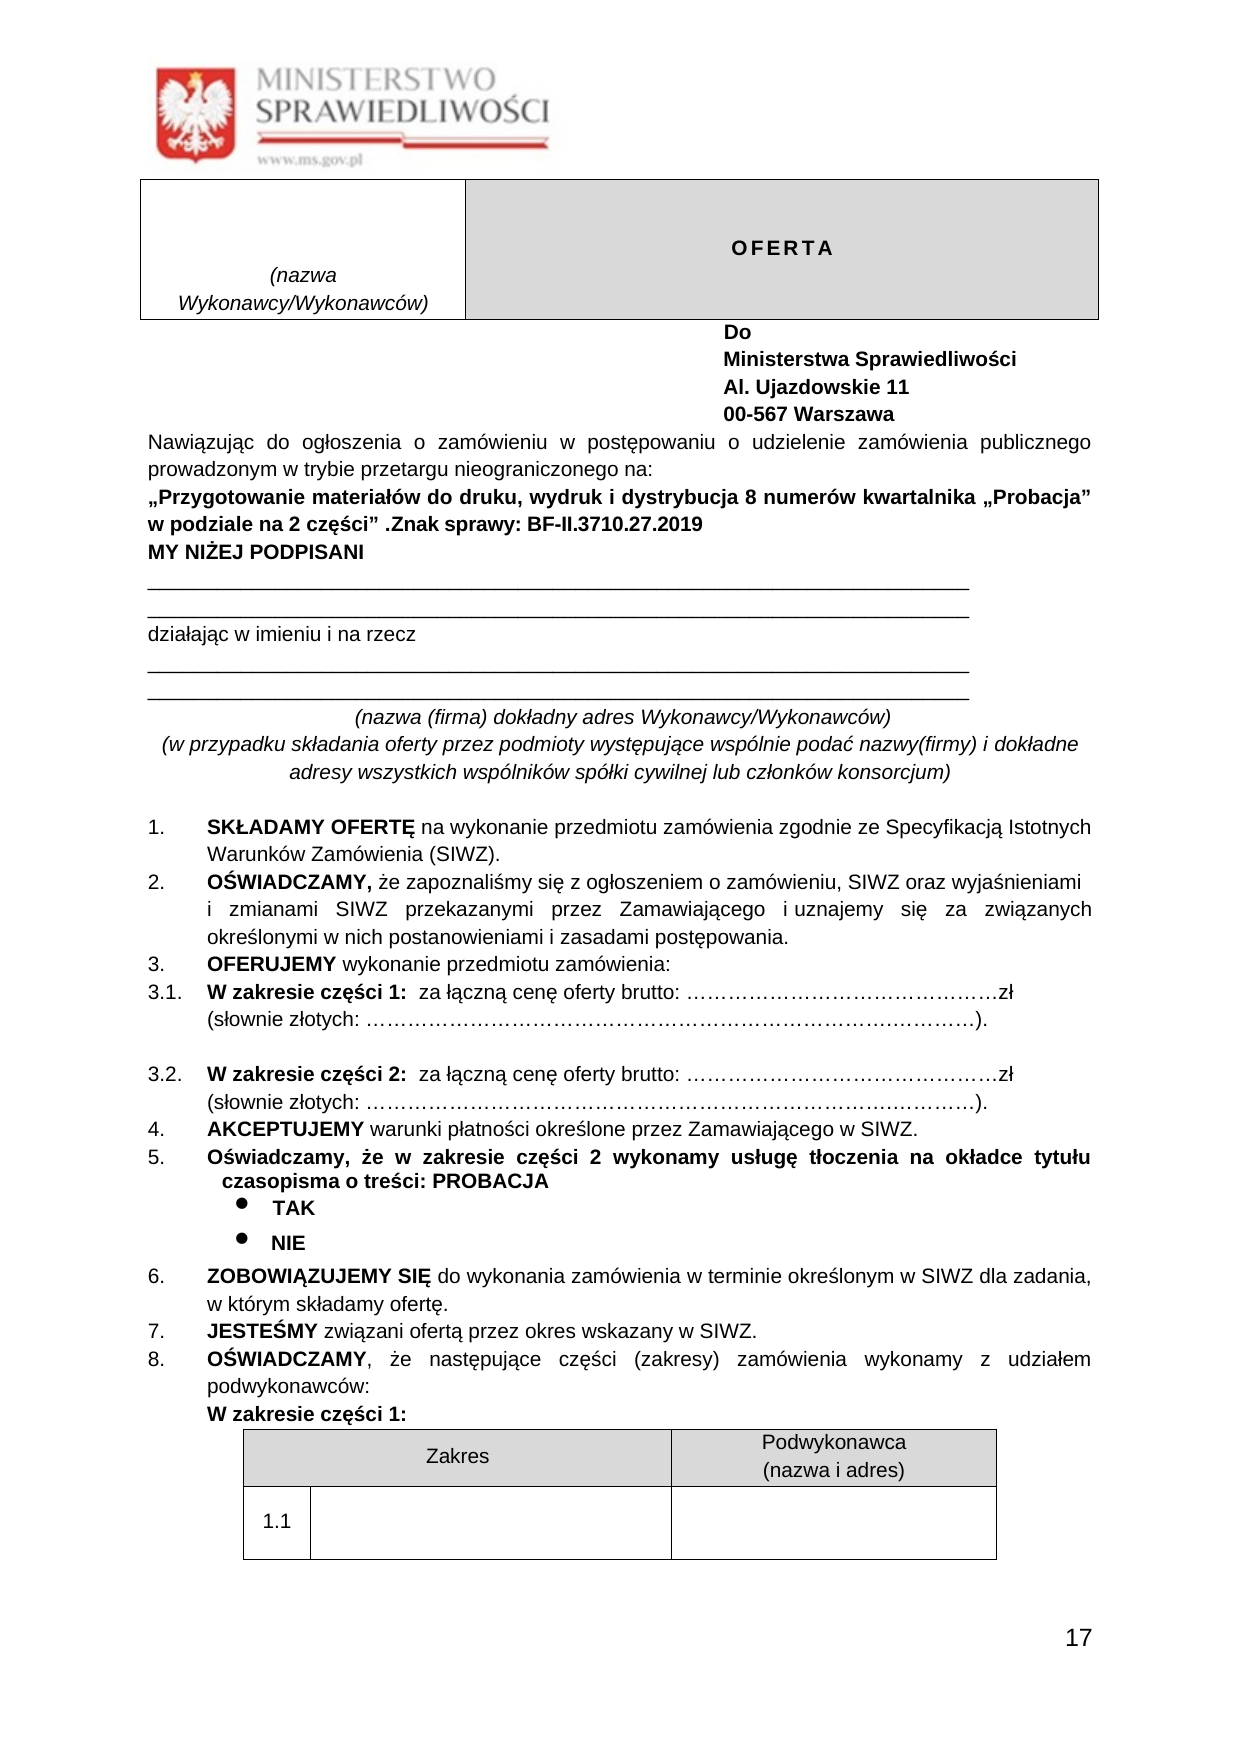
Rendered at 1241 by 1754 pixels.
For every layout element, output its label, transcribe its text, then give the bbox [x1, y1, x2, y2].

text _______________________________________________________________________ [148, 567, 1092, 591]
picture [147, 59, 562, 179]
text (w przypadku składania oferty przez podmioty występujące wspólnie podać nazwy(firmy) i dokładne adresy wszystkich wspólników spółki cywilnej lub członków konsorcjum) [148, 732, 1092, 784]
table_header Podwykonawca (nazwa i adres) [672, 1430, 996, 1486]
text „Przygotowanie materiałów do druku, wydruk i dystrybucja 8 numerów kwartalnika „Probacja” w podziale na 2 części” .Znak sprawy: BF-II.3710.27.2019 [148, 485, 1092, 536]
list SKŁADAMY OFERTĘ na wykonanie przedmiotu zamówienia zgodnie ze Specyfikacją Istotnych Warunków Zamówienia (SIWZ). [148, 815, 1092, 866]
text i zmianami SIWZ przekazanymi przez Zamawiającego i uznajemy się za związanych określonymi w nich postanowieniami i zasadami postępowania. [207, 897, 1092, 949]
text MY NIŻEJ PODPISANI [148, 540, 1092, 564]
text (nazwa (firma) dokładny adres Wykonawcy/Wykonawców) [148, 705, 1092, 729]
table_header OFERTA [466, 180, 1098, 319]
list W zakresie części 2: za łączną cenę oferty brutto: ………………………………………zł [148, 1062, 1092, 1086]
table_cell [311, 1487, 671, 1559]
text 00-567 Warszawa [720, 402, 1092, 426]
table_header Zakres [244, 1430, 671, 1486]
list OŚWIADCZAMY, że zapoznaliśmy się z ogłoszeniem o zamówieniu, SIWZ oraz wyjaśnieniami [148, 870, 1092, 894]
text W zakresie części 1: [207, 1402, 1092, 1426]
list OŚWIADCZAMY, że następujące części (zakresy) zamówienia wykonamy z udziałem podwykonawców: [148, 1347, 1092, 1398]
list JESTEŚMY związani ofertą przez okres wskazany w SIWZ. [148, 1319, 1092, 1343]
text Do [148, 320, 1090, 344]
text (słownie złotych: ………………………………………………………………….…………). [207, 1090, 1092, 1114]
list W zakresie części 1: za łączną cenę oferty brutto: ………………………………………zł [148, 980, 1092, 1004]
table_cell [672, 1487, 996, 1559]
text _______________________________________________________________________ [148, 677, 1092, 701]
text TAK [236, 1193, 1092, 1223]
text (słownie złotych: ………………………………………………………………….…………). [207, 1007, 1092, 1031]
text Ministerstwa Sprawiedliwości [720, 347, 1092, 371]
table_header (nazwa Wykonawcy/Wykonawców) [141, 180, 465, 319]
text działając w imieniu i na rzecz [148, 622, 1092, 646]
table_cell 1.1 [244, 1487, 310, 1559]
list ZOBOWIĄZUJEMY SIĘ do wykonania zamówienia w terminie określonym w SIWZ dla zadania, w którym składamy ofertę. [148, 1264, 1092, 1316]
list Oświadczamy, że w zakresie części 2 wykonamy usługę tłoczenia na okładce tytułu czasopisma o treści: PROBACJA [148, 1145, 1092, 1193]
text NIE [236, 1227, 1092, 1258]
text Al. Ujazdowskie 11 [720, 375, 1092, 399]
text _______________________________________________________________________ [148, 595, 1092, 619]
list OFERUJEMY wykonanie przedmiotu zamówienia: [148, 952, 1092, 976]
text Nawiązując do ogłoszenia o zamówieniu w postępowaniu o udzielenie zamówienia publicznego prowadzonym w trybie przetargu nieograniczonego na: [148, 430, 1092, 481]
text _______________________________________________________________________ [148, 650, 1092, 674]
list AKCEPTUJEMY warunki płatności określone przez Zamawiającego w SIWZ. [148, 1117, 1092, 1141]
